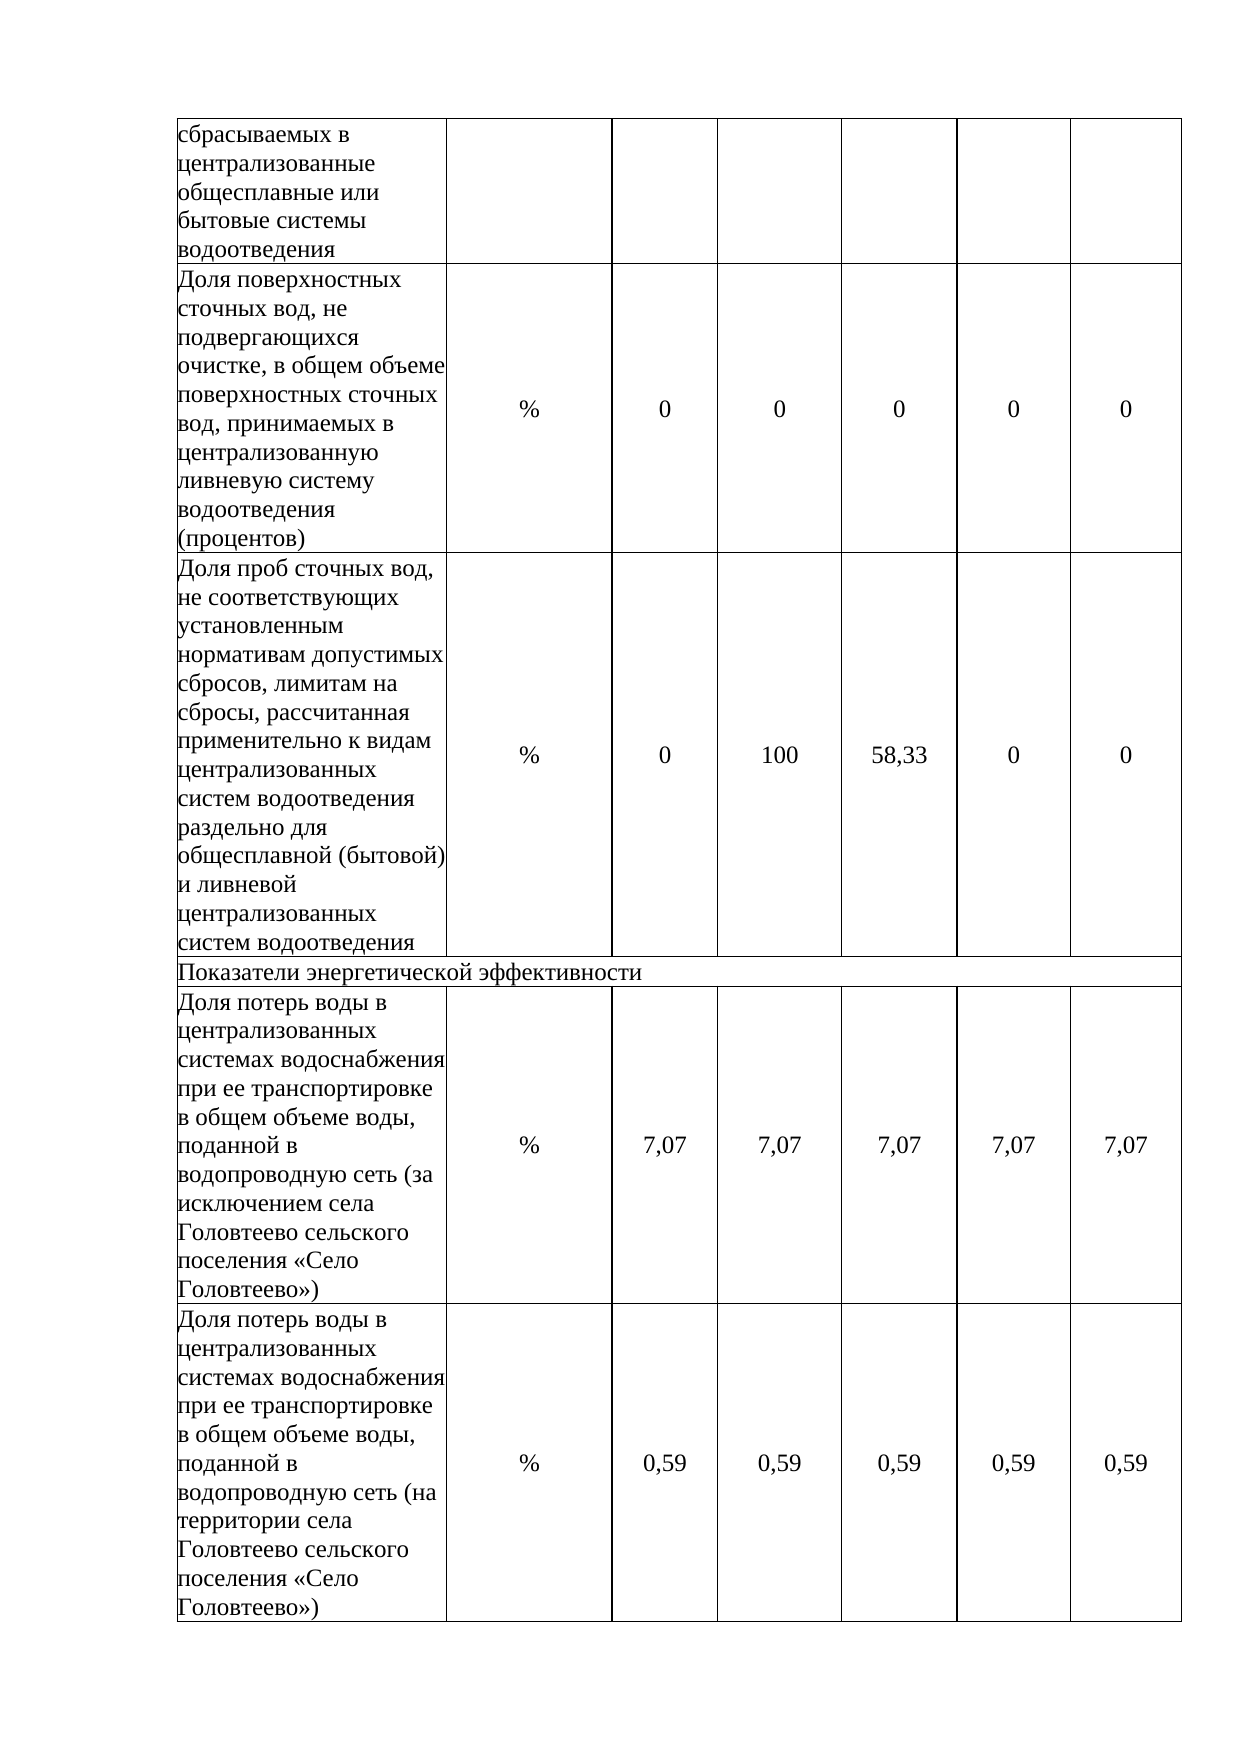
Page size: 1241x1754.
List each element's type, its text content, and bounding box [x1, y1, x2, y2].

table_cell 0 [613, 264, 717, 552]
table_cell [178, 119, 446, 263]
table_cell 0 [842, 119, 956, 263]
table_cell 100 [718, 553, 841, 956]
table_cell 7,07 [613, 987, 717, 1303]
table_cell 0,59 [718, 1304, 841, 1621]
table_cell 7,07 [842, 987, 956, 1303]
table_cell Показатели энергетической эффективности [178, 957, 1181, 986]
table_cell 0 [718, 119, 841, 263]
table_cell 0,59 [1071, 1304, 1181, 1621]
table_cell 0 [958, 553, 1070, 956]
table_cell 0 [1071, 264, 1181, 552]
table_cell 0 [958, 119, 1070, 263]
table_cell 7,07 [958, 987, 1070, 1303]
table_cell 0 [958, 264, 1070, 552]
table_cell 0 [1071, 553, 1181, 956]
table_cell 0 [1071, 119, 1181, 263]
table_cell 0 [613, 119, 717, 263]
table_cell 7,07 [718, 987, 841, 1303]
table_cell 7,07 [1071, 987, 1181, 1303]
table_cell Доля потерь воды в централизованных системах водоснабжения при ее транспортировке в общем объеме воды, поданной в водопроводную сеть (за исключением села Головтеево сельского поселения «Село Головтеево») [178, 987, 446, 1303]
table_cell 0 [613, 553, 717, 956]
table_cell 0,59 [958, 1304, 1070, 1621]
table_cell % [447, 119, 611, 263]
table_cell % [447, 553, 611, 956]
table_cell % [447, 1304, 611, 1621]
table_cell Доля потерь воды в централизованных системах водоснабжения при ее транспортировке в общем объеме воды, поданной в водопроводную сеть (на территории села Головтеево сельского поселения «Село Головтеево») [178, 1304, 446, 1621]
table_cell % [447, 264, 611, 552]
table_cell 0,59 [842, 1304, 956, 1621]
table_cell Доля поверхностных сточных вод, не подвергающихся очистке, в общем объеме поверхностных сточных вод, принимаемых в централизованную ливневую систему водоотведения (процентов) [178, 264, 446, 552]
table_cell 0,59 [613, 1304, 717, 1621]
table_cell 0 [718, 264, 841, 552]
table_cell 58,33 [842, 553, 956, 956]
table_cell 0 [842, 264, 956, 552]
table_cell % [447, 987, 611, 1303]
table_cell Доля проб сточных вод, не соответствующих установленным нормативам допустимых сбросов, лимитам на сбросы, рассчитанная применительно к видам централизованных систем водоотведения раздельно для общесплавной (бытовой) и ливневой централизованных систем водоотведения [178, 553, 446, 956]
